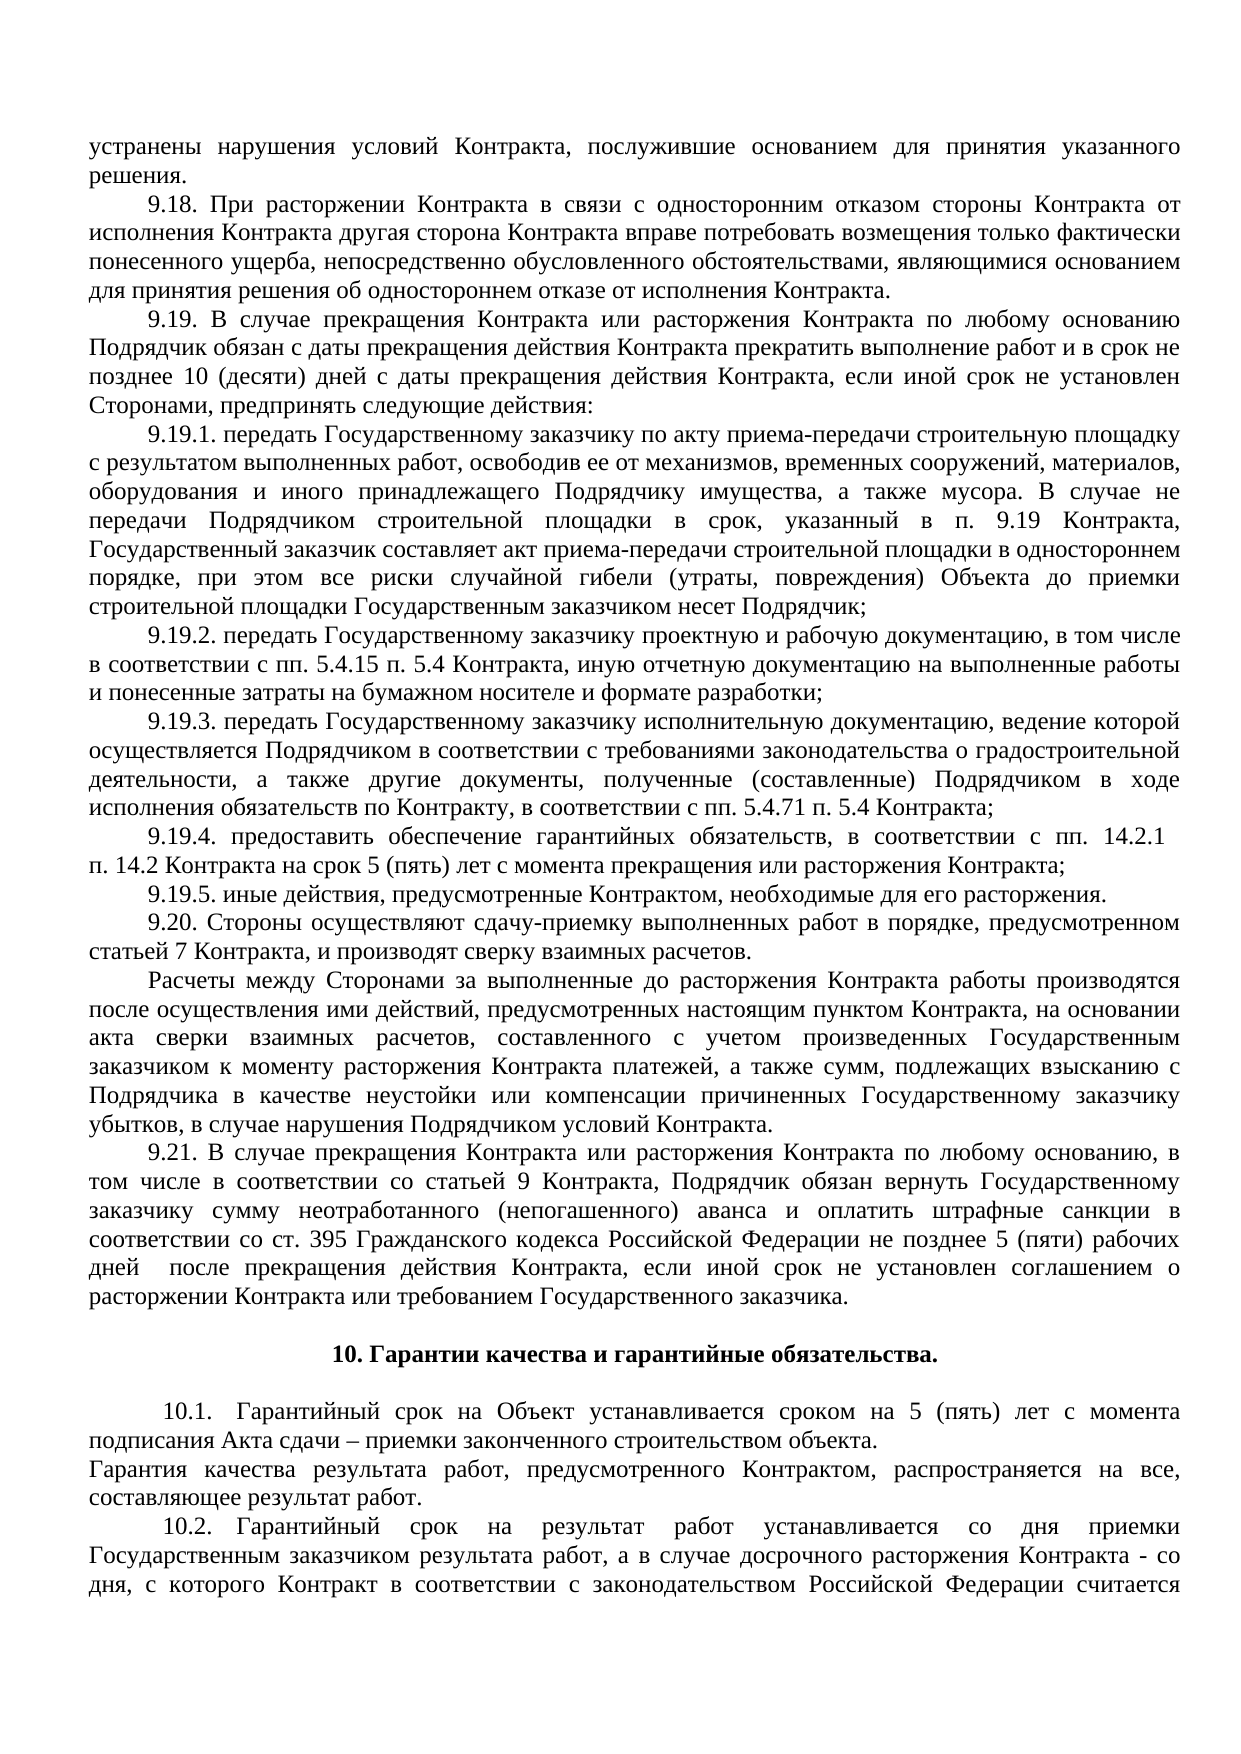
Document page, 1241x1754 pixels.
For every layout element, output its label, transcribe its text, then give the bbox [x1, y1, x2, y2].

list Гарантии качества и гарантийные обязательства. [89, 1339, 1181, 1367]
text 9.19.4. предоставить обеспечение гарантийных обязательств, в соответствии с пп. 14.2.1 п. 14.2 Контракта на срок 5 (пять) лет с момента прекращения или расторжения Контракта; [89, 821, 1181, 879]
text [89, 1511, 1181, 1597]
text 9.19. В случае прекращения Контракта или расторжения Контракта по любому основанию Подрядчик обязан с даты прекращения действия Контракта прекратить выполнение работ и в срок не позднее 10 (десяти) дней с даты прекращения действия Контракта, если иной срок не установлен Сторонами, предпринять следующие действия: [89, 304, 1181, 419]
text 9.19.1. передать Государственному заказчику по акту приема-передачи строительную площадку с результатом выполненных работ, освободив ее от механизмов, временных сооружений, материалов, оборудования и иного принадлежащего Подрядчику имущества, а также мусора. В случае не передачи Подрядчиком строительной площадки в срок, указанный в п. 9.19 Контракта, Государственный заказчик составляет акт приема-передачи строительной площадки в одностороннем порядке, при этом все риски случайной гибели (утраты, повреждения) Объекта до приемки строительной площадки Государственным заказчиком несет Подрядчик; [89, 419, 1181, 620]
text 9.20. Стороны осуществляют сдачу-приемку выполненных работ в порядке, предусмотренном статьей 7 Контракта, и производят сверку взаимных расчетов. [89, 907, 1181, 965]
text 9.19.2. передать Государственному заказчику проектную и рабочую документацию, в том числе в соответствии с пп. 5.4.15 п. 5.4 Контракта, иную отчетную документацию на выполненные работы и понесенные затраты на бумажном носителе и формате разработки; [89, 620, 1181, 706]
text 9.19.3. передать Государственному заказчику исполнительную документацию, ведение которой осуществляется Подрядчиком в соответствии с требованиями законодательства о градостроительной деятельности, а также другие документы, полученные (составленные) Подрядчиком в ходе исполнения обязательств по Контракту, в соответствии с пп. 5.4.71 п. 5.4 Контракта; [89, 706, 1181, 821]
text Расчеты между Сторонами за выполненные до расторжения Контракта работы производятся после осуществления ими действий, предусмотренных настоящим пунктом Контракта, на основании акта сверки взаимных расчетов, составленного с учетом произведенных Государственным заказчиком к моменту расторжения Контракта платежей, а также сумм, подлежащих взысканию с Подрядчика в качестве неустойки или компенсации причиненных Государственному заказчику убытков, в случае нарушения Подрядчиком условий Контракта. [89, 965, 1181, 1137]
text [89, 131, 1181, 189]
text 9.21. В случае прекращения Контракта или расторжения Контракта по любому основанию, в том числе в соответствии со статьей 9 Контракта, Подрядчик обязан вернуть Государственному заказчику сумму неотработанного (непогашенного) аванса и оплатить штрафные санкции в соответствии со ст. 395 Гражданского кодекса Российской Федерации не позднее 5 (пяти) рабочих дней после прекращения действия Контракта, если иной срок не установлен соглашением о расторжении Контракта или требованием Государственного заказчика. [89, 1137, 1181, 1310]
text 9.18. При расторжении Контракта в связи с односторонним отказом стороны Контракта от исполнения Контракта другая сторона Контракта вправе потребовать возмещения только фактически понесенного ущерба, непосредственно обусловленного обстоятельствами, являющимися основанием для принятия решения об одностороннем отказе от исполнения Контракта. [89, 189, 1181, 304]
text 10.1. Гарантийный срок на Объект устанавливается сроком на 5 (пять) лет с момента подписания Акта сдачи – приемки законченного строительством объекта. [89, 1396, 1181, 1454]
text 9.19.5. иные действия, предусмотренные Контрактом, необходимые для его расторжения. [89, 879, 1181, 907]
text Гарантия качества результата работ, предусмотренного Контрактом, распространяется на все, составляющее результат работ. [89, 1454, 1181, 1511]
